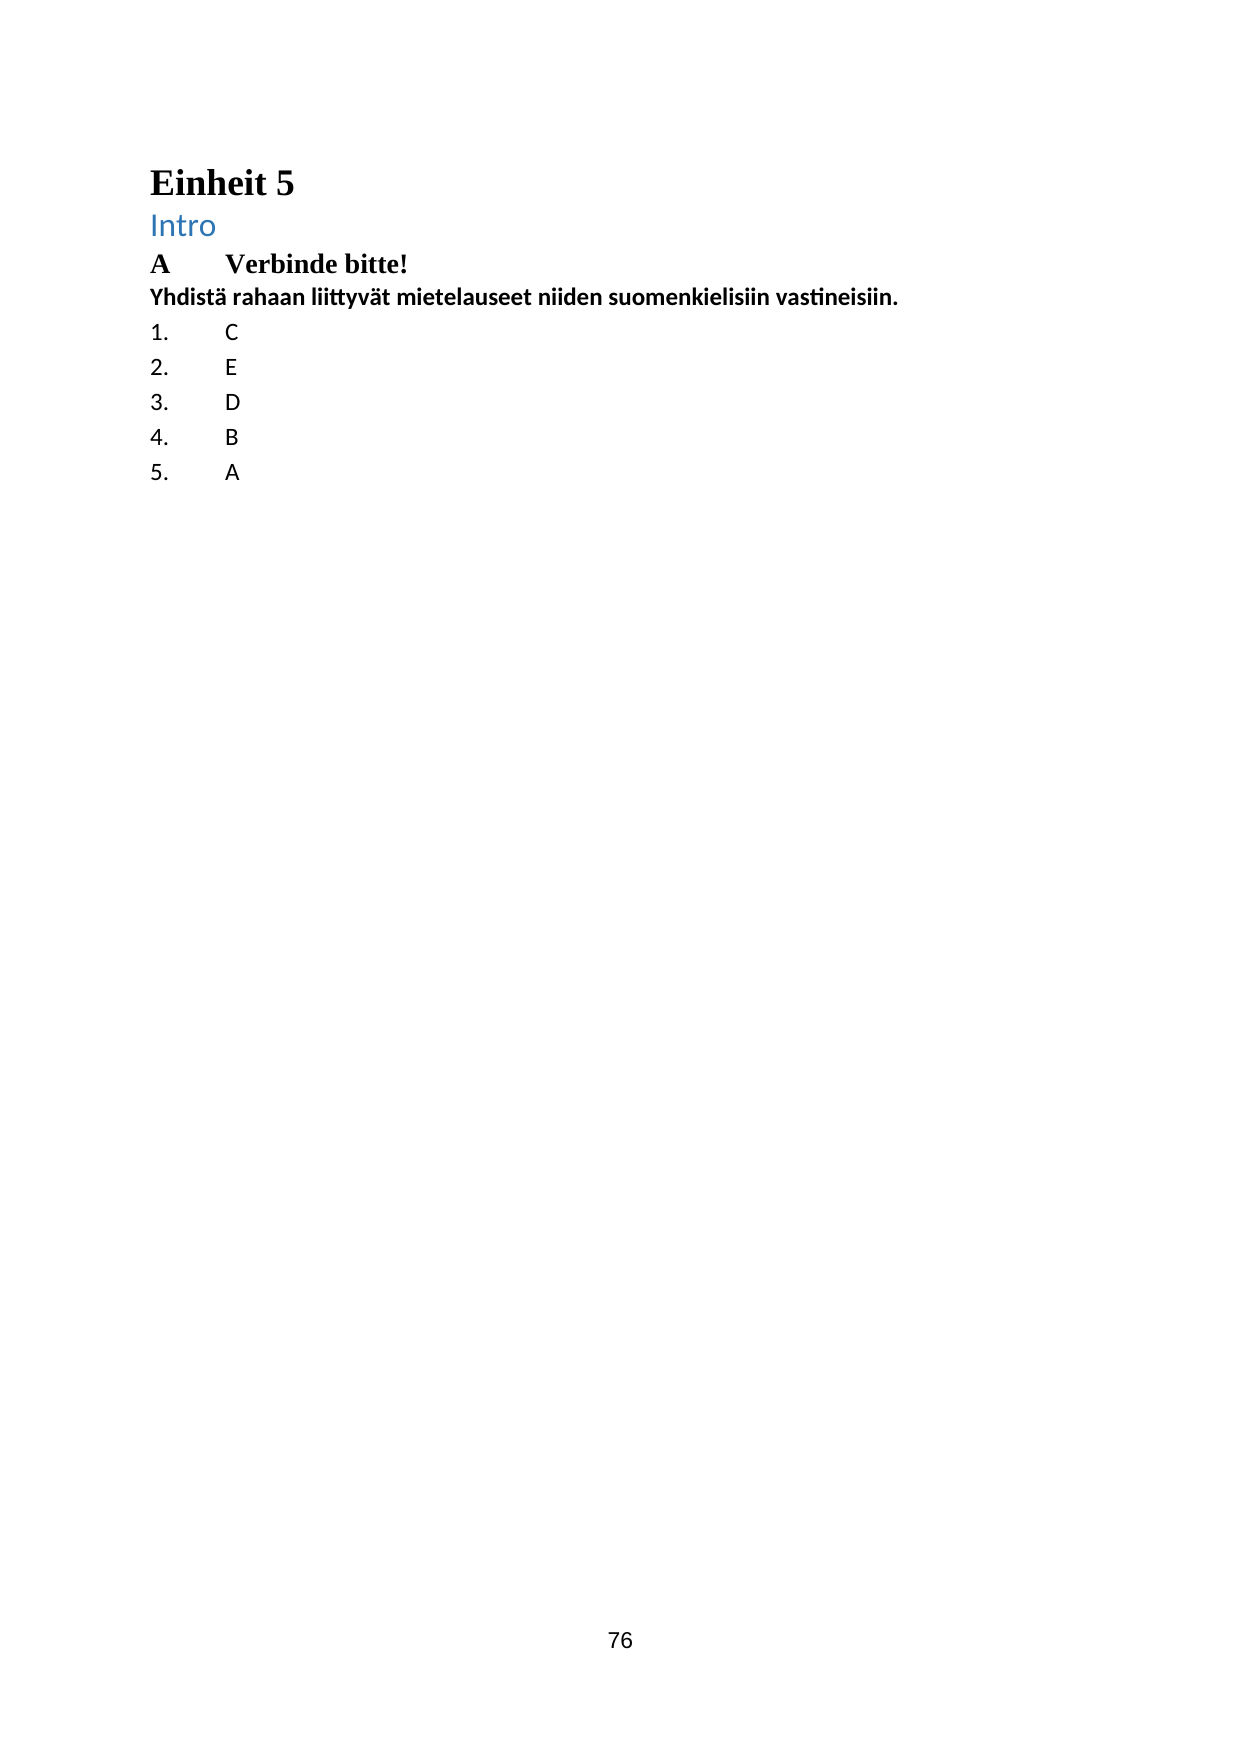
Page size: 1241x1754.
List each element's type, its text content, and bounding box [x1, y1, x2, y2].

text A Verbinde bitte! [150, 247, 1090, 279]
text 1. C [150, 316, 1090, 346]
text 3. D [150, 386, 1090, 416]
text Yhdistä rahaan liittyvät mietelauseet niiden suomenkielisiin vastineisiin. [150, 281, 1090, 311]
text Intro [150, 203, 1090, 244]
text 2. E [150, 351, 1090, 381]
text 5. A [150, 456, 1090, 486]
subtitle Einheit 5 [150, 160, 1090, 203]
text 4. B [150, 421, 1090, 451]
